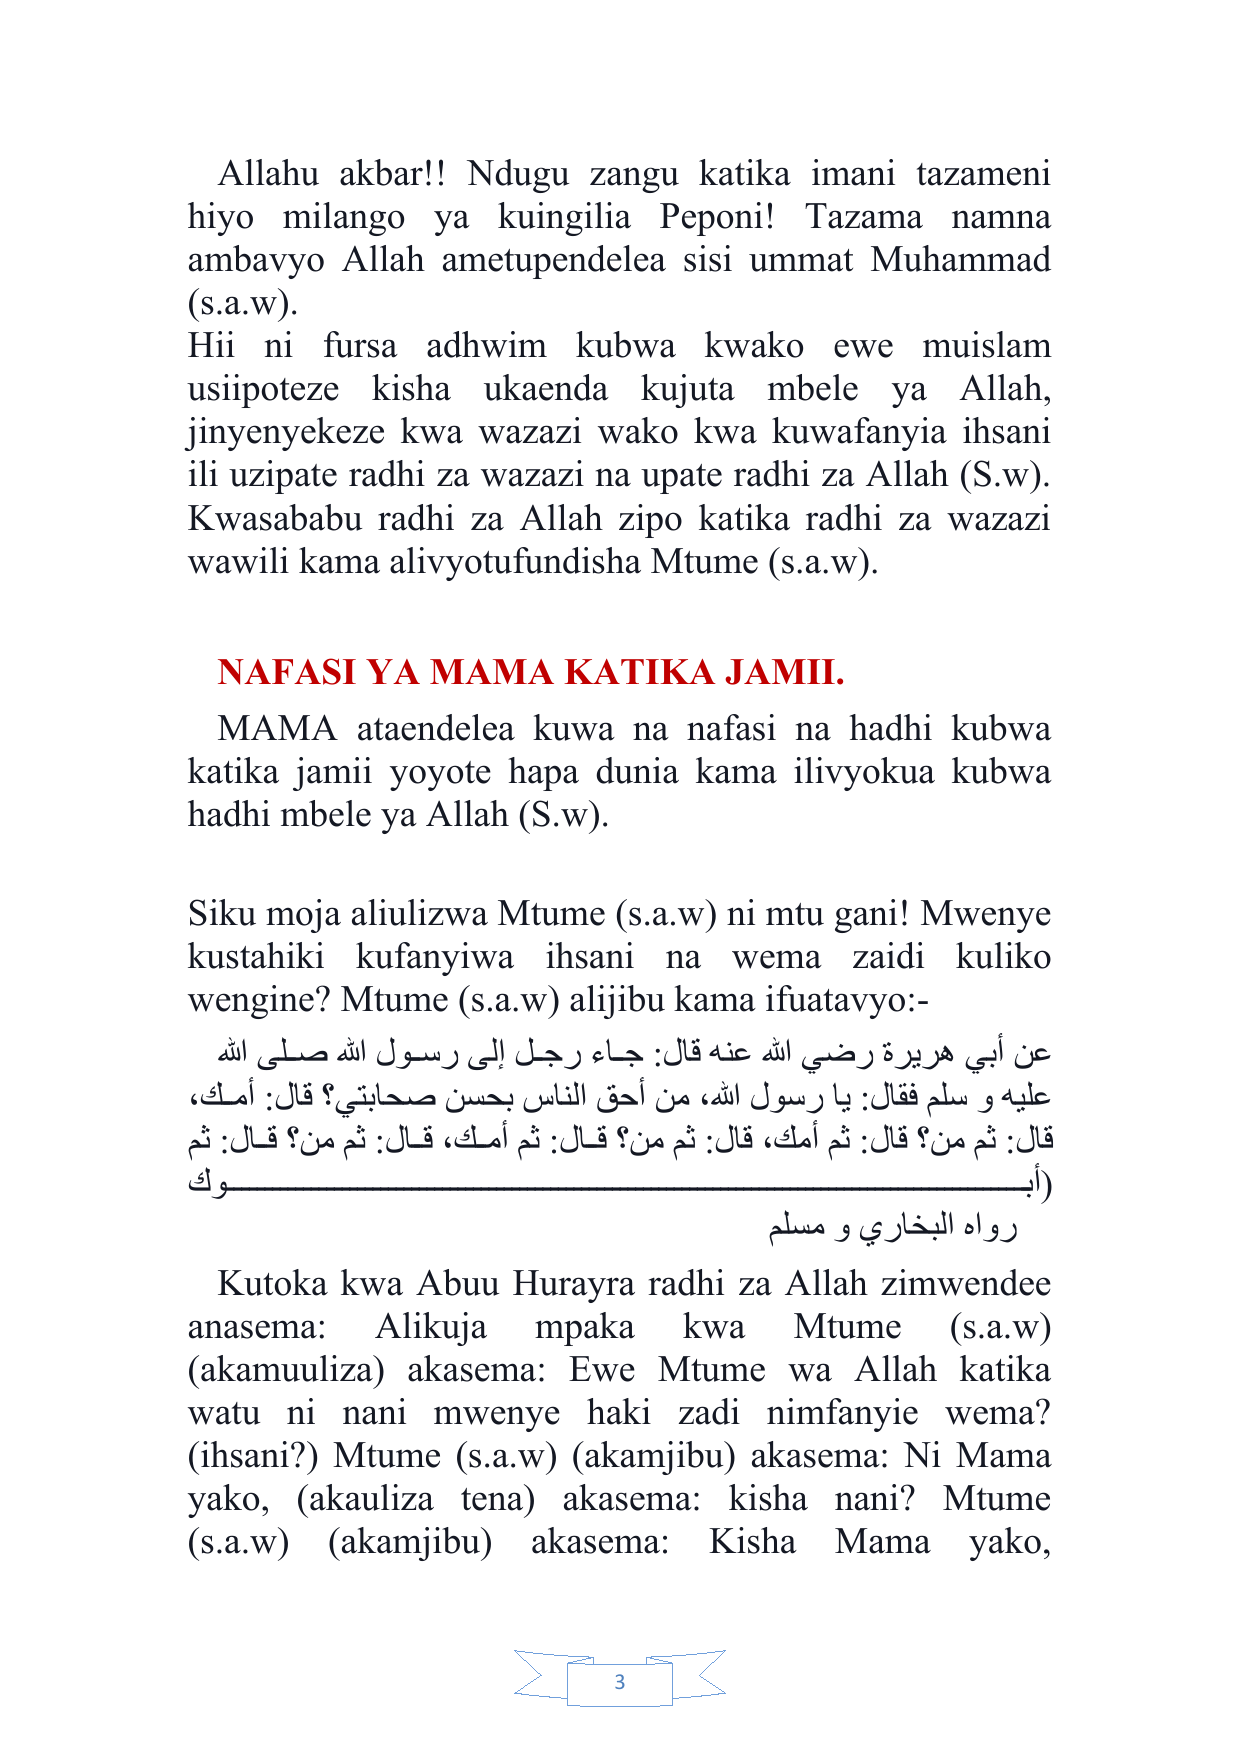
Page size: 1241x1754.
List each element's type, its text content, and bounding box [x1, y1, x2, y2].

text Allahu akbar!! Ndugu zangu katika imani tazameni hiyo milango ya kuingilia Peponi! Tazama namna ambavyo Allah ametupendelea sisi ummat Muhammad (s.a.w). Hii ni fursa adhwim kubwa kwako ewe muislam usiipoteze kisha ukaenda kujuta mbele ya Allah, jinyenyekeze kwa wazazi wako kwa kuwafanyia ihsani ili uzipate radhi za wazazi na upate radhi za Allah (S.w). Kwasababu radhi za Allah zipo katika radhi za wazazi wawili kama alivyotufundisha Mtume (s.a.w). [187, 150, 1053, 581]
text MAMA ataendelea kuwa na nafasi na hadhi kubwa katika jamii yoyote hapa dunia kama ilivyokua kubwa hadhi mbele ya Allah (S.w). [187, 705, 1053, 834]
text Siku moja aliulizwa Mtume (s.a.w) ni mtu gani! Mwenye kustahiki kufanyiwa ihsani na wema zaidi kuliko wengine? Mtume (s.a.w) alijibu kama ifuatavyo:- [187, 847, 1053, 1019]
text عن أبي هريرة رضي الله عنه قال: جاء رجل إلى رسول الله صلى الله عليه و سلم فقال: يا رسول الله، من أحق الناس بحسن صحابتي؟ قال: أمك، قال: ثم من؟ قال: ثم أمك، قال: ثم من؟ قال: ثم أمك، قال: ثم من؟ قال: ثم أبوك) رواه البخاري و مسلم [187, 1032, 1053, 1247]
text NAFASI YA MAMA KATIKA JAMII. [187, 649, 1053, 692]
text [187, 1260, 1053, 1562]
